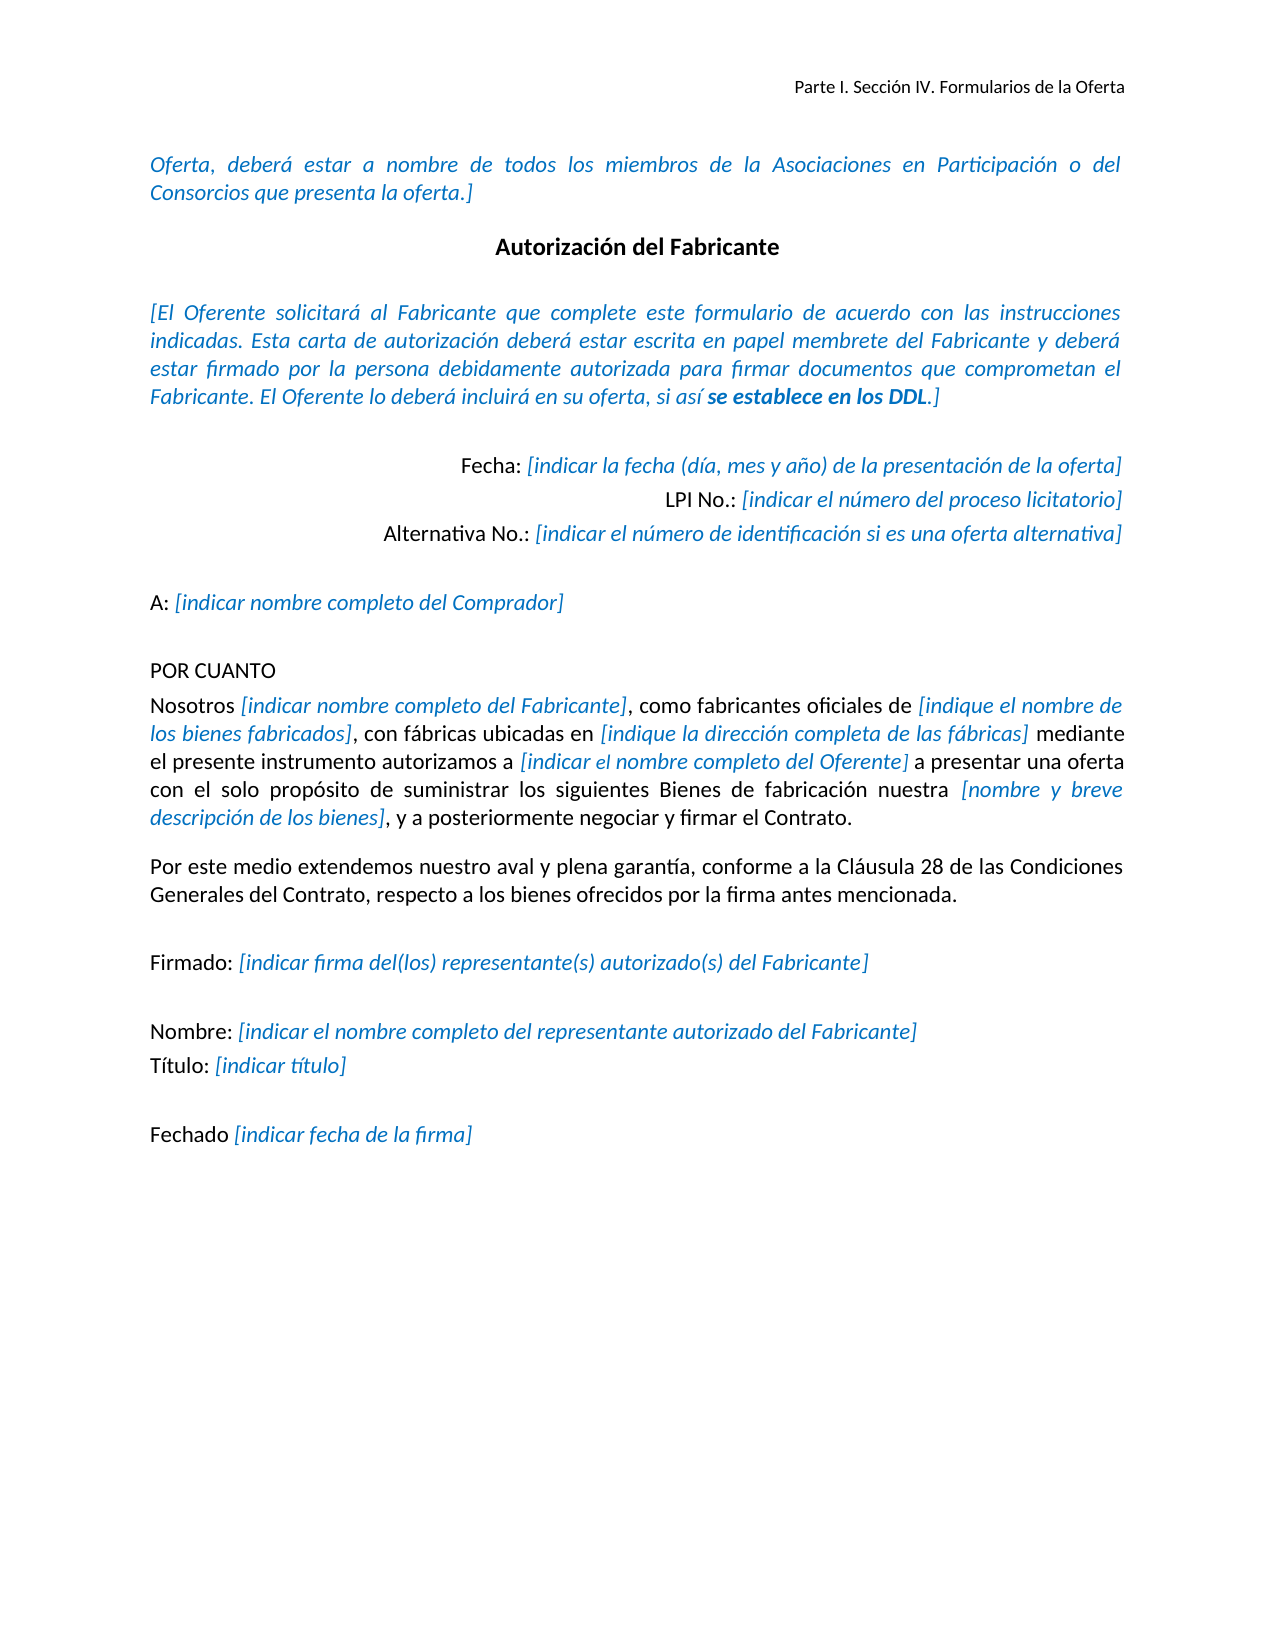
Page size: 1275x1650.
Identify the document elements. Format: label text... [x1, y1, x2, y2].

text Autorización del Fabricante [150, 231, 1125, 262]
text POR CUANTO [150, 657, 1125, 684]
text A: [indicar nombre completo del Comprador] [150, 588, 1125, 616]
text Fechado [indicar fecha de la firma] [150, 1120, 1125, 1148]
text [150, 150, 1125, 206]
list Por este medio extendemos nuestro aval y plena garantía, conforme a la Cláusula 28 de las Condiciones Generales del Contrato, respecto a los bienes ofrecidos por la firma antes mencionada. [150, 852, 1125, 908]
text LPI No.: [indicar el número del proceso licitatorio] [150, 485, 1125, 513]
text Fecha: [indicar la fecha (día, mes y año) de la presentación de la oferta] [150, 451, 1125, 479]
text Nombre: [indicar el nombre completo del representante autorizado del Fabricante] [150, 1017, 1125, 1045]
text Firmado: [indicar firma del(los) representante(s) autorizado(s) del Fabricante] [150, 948, 1125, 976]
list Nosotros [indicar nombre completo del Fabricante], como fabricantes oficiales de [indique el nombre de los bienes fabricados], con fábricas ubicadas en [indique la dirección completa de las fábricas] mediante el presente instrumento autorizamos a [indicar el nombre completo del Oferente] a presentar una oferta con el solo propósito de suministrar los siguientes Bienes de fabricación nuestra [nombre y breve descripción de los bienes], y a posteriormente negociar y firmar el Contrato. [150, 691, 1125, 831]
text [El Oferente solicitará al Fabricante que complete este formulario de acuerdo con las instrucciones indicadas. Esta carta de autorización deberá estar escrita en papel membrete del Fabricante y deberá estar firmado por la persona debidamente autorizada para firmar documentos que comprometan el Fabricante. El Oferente lo deberá incluirá en su oferta, si así se establece en los DDL.] [150, 298, 1125, 410]
text Título: [indicar título] [150, 1051, 1125, 1079]
text Alternativa No.: [indicar el número de identificación si es una oferta alternativa] [150, 519, 1125, 547]
